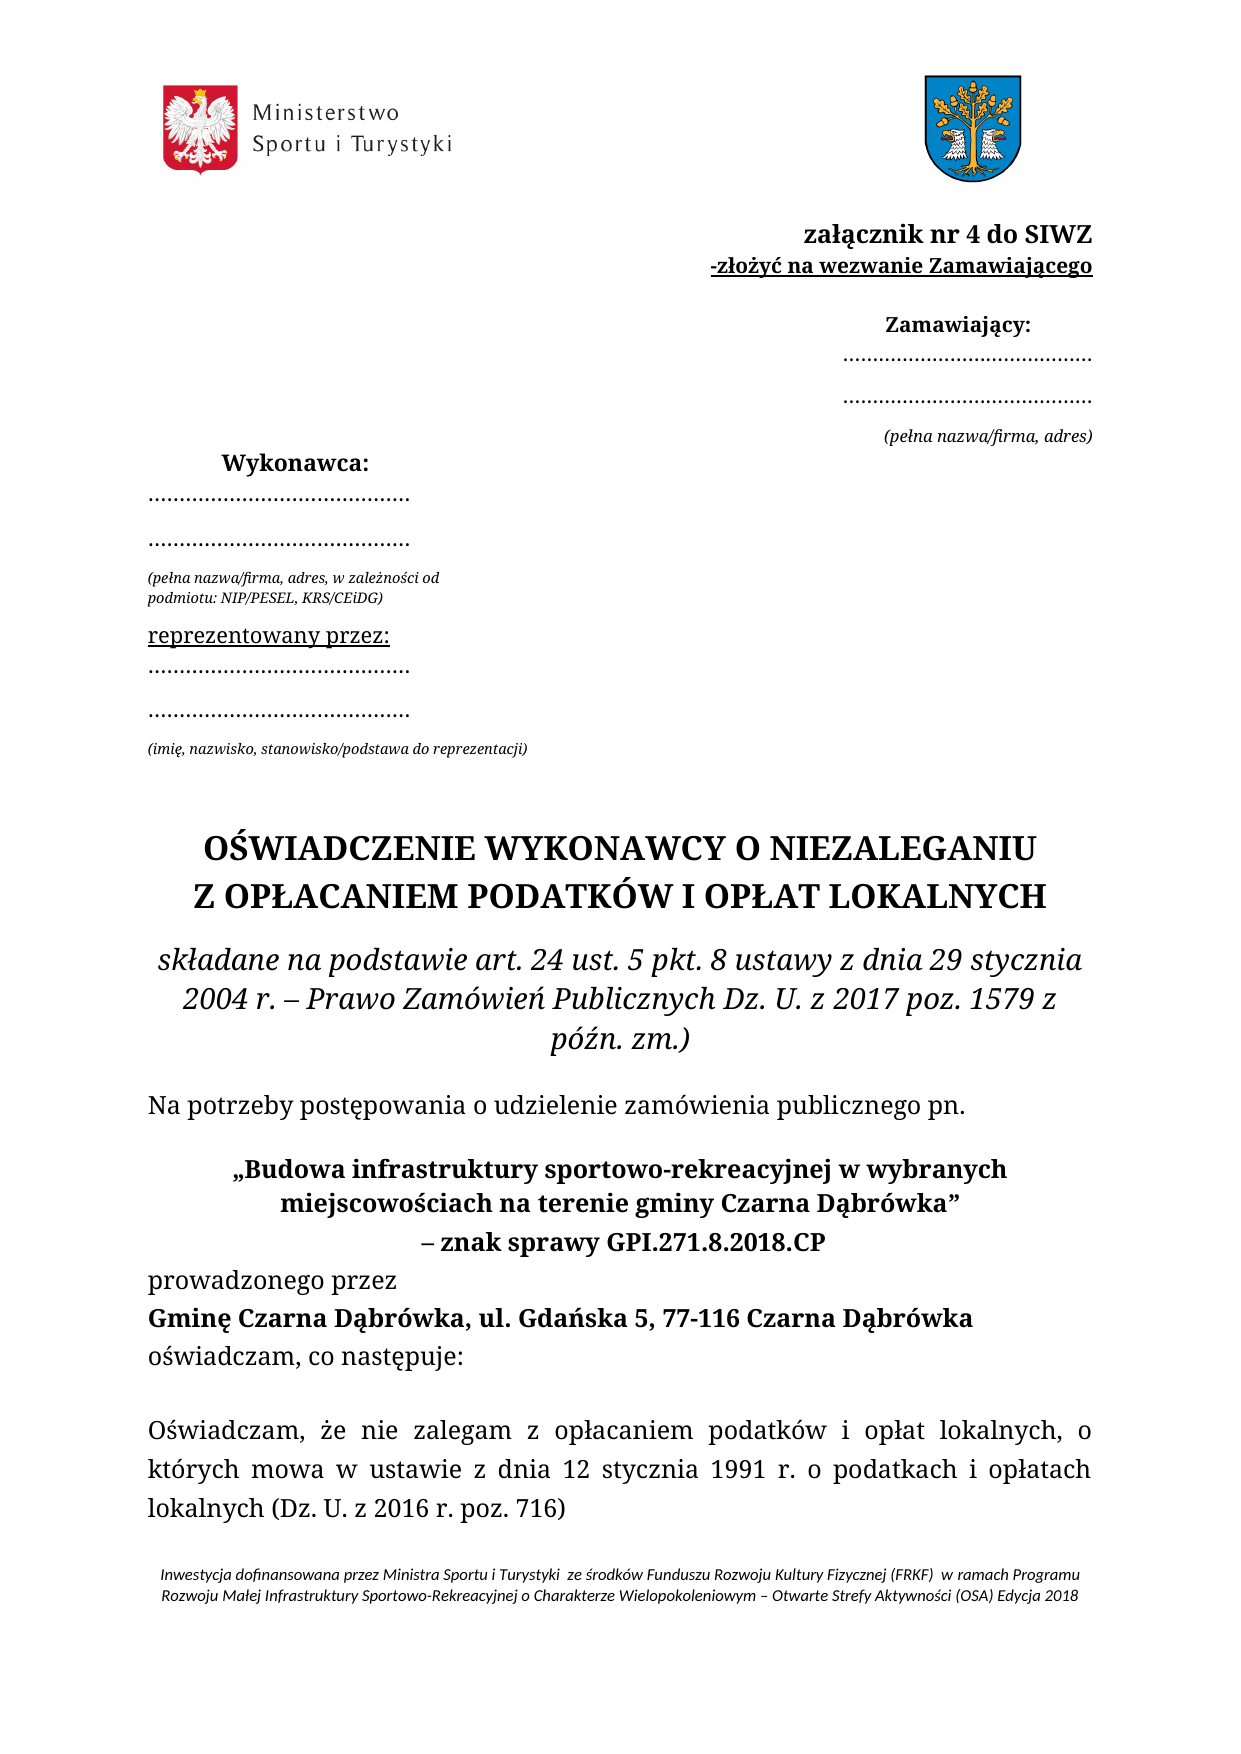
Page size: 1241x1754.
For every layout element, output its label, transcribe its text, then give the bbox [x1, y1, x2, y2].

text …………………………………… [148, 523, 1093, 553]
text …………………………………… [148, 478, 1093, 508]
text (imię, nazwisko, stanowisko/podstawa do reprezentacji) [148, 739, 1093, 759]
text reprezentowany przez: [148, 620, 1093, 650]
text – znak sprawy GPI.271.8.2018.CP [148, 1224, 1093, 1258]
text …………………………………… [148, 650, 1093, 679]
text Wykonawca: [148, 447, 1093, 478]
text oświadczam, co następuje: [148, 1339, 1093, 1373]
text …………………………………… [148, 382, 1093, 410]
text (pełna nazwa/firma, adres) [148, 424, 1093, 447]
text -złożyć na wezwanie Zamawiającego [148, 251, 1093, 279]
text Na potrzeby postępowania o udzielenie zamówienia publicznego pn. [148, 1088, 1093, 1122]
text załącznik nr 4 do SIWZ [148, 217, 1093, 251]
text Oświadczam, że nie zalegam z opłacaniem podatków i opłat lokalnych, o których mowa w ustawie z dnia 12 stycznia 1991 r. o podatkach i opłatach lokalnych (Dz. U. z 2016 r. poz. 716) [148, 1413, 1093, 1525]
text …………………………………… [148, 339, 1093, 367]
text Zamawiający: [811, 311, 1093, 339]
text (pełna nazwa/firma, adres, w zależności od [148, 568, 1093, 587]
text składane na podstawie art. 24 ust. 5 pkt. 8 ustawy z dnia 29 stycznia 2004 r. – Prawo Zamówień Publicznych Dz. U. z 2017 poz. 1579 z późn. zm.) [148, 939, 1093, 1058]
text …………………………………… [148, 694, 1093, 724]
text prowadzonego przez [148, 1262, 1093, 1297]
text podmiotu: NIP/PESEL, KRS/CEiDG) [148, 587, 1093, 607]
picture [923, 75, 1023, 184]
text OŚWIADCZENIE WYKONAWCY O NIEZALEGANIU Z OPŁACANIEM PODATKÓW I OPŁAT LOKALNYCH [148, 824, 1093, 919]
text Gminę Czarna Dąbrówka, ul. Gdańska 5, 77-116 Czarna Dąbrówka [148, 1301, 1093, 1335]
picture [147, 73, 470, 189]
text „Budowa infrastruktury sportowo-rekreacyjnej w wybranych miejscowościach na terenie gminy Czarna Dąbrówka” [148, 1152, 1093, 1220]
